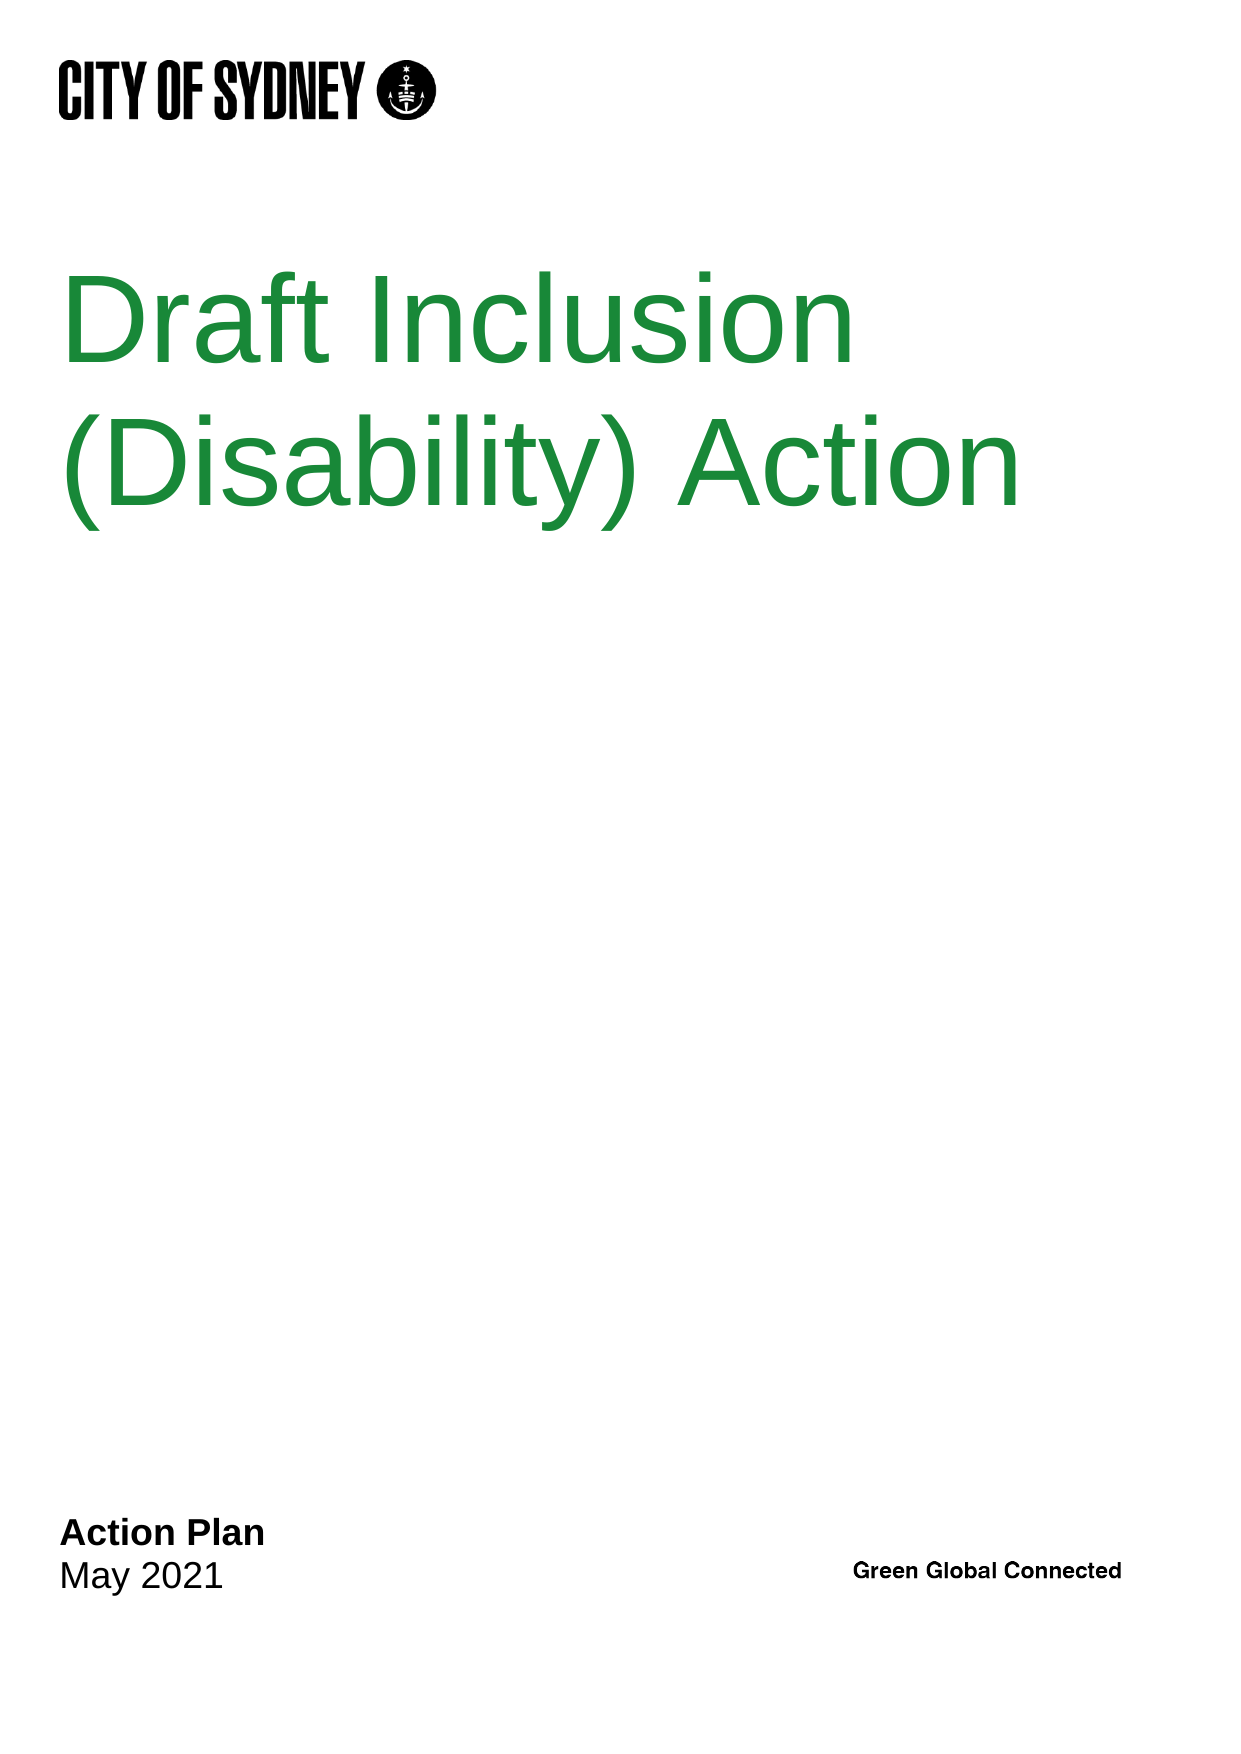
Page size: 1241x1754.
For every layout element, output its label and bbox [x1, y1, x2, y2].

picture [844, 1535, 1123, 1588]
picture [59, 60, 542, 120]
